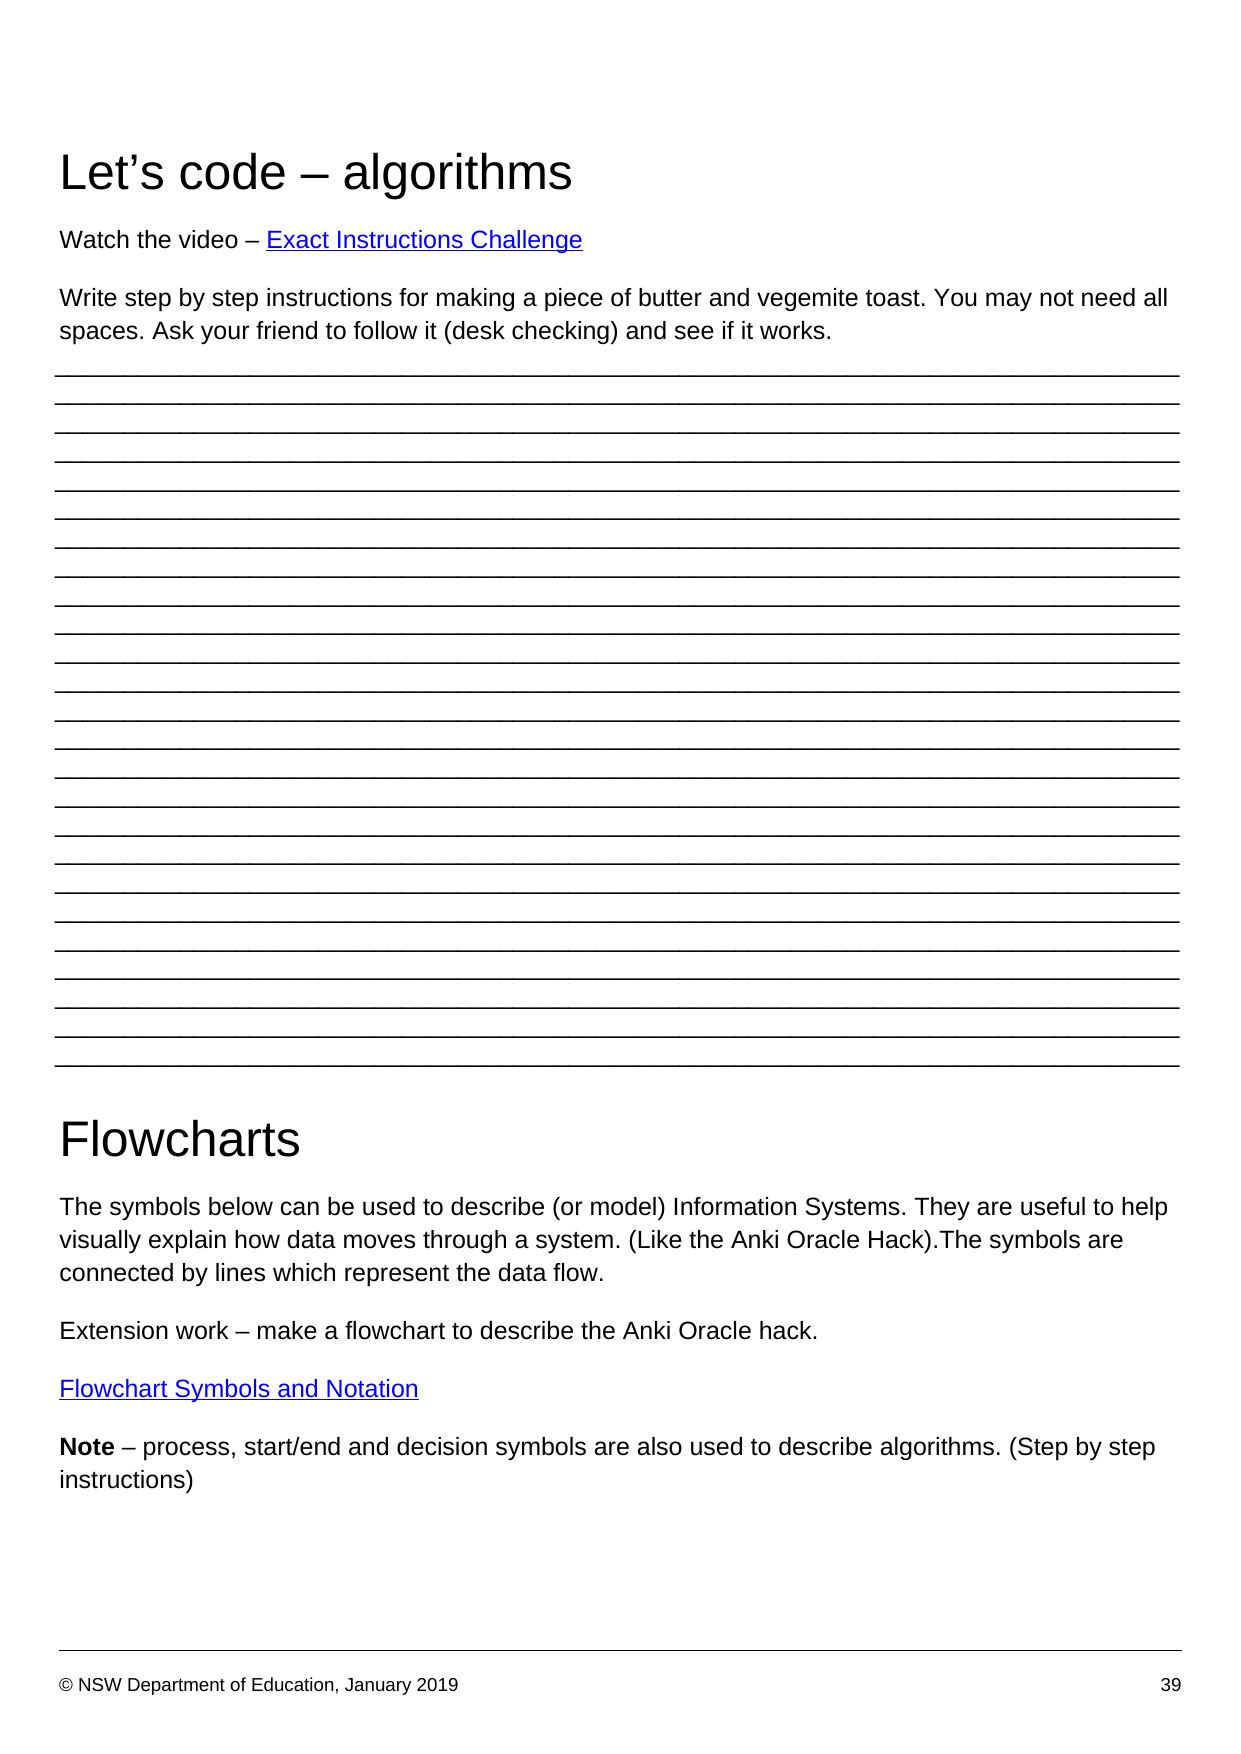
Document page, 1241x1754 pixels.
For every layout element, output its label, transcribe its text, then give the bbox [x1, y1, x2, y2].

text Extension work – make a flowchart to describe the Anki Oracle hack. [59, 1316, 1181, 1344]
text Flowchart Symbols and Notation [59, 1374, 1181, 1402]
text Watch the video – Exact Instructions Challenge [59, 224, 1181, 253]
subtitle Flowcharts [59, 1109, 1181, 1167]
text The symbols below can be used to describe (or model) Information Systems. They are useful to help visually explain how data moves through a system. (Like the Anki Oracle Hack).The symbols are connected by lines which represent the data flow. [59, 1192, 1181, 1286]
subtitle Let’s code – algorithms [59, 142, 1181, 199]
text Write step by step instructions for making a piece of butter and vegemite toast. You may not need all spaces. Ask your friend to follow it (desk checking) and see if it works. [59, 283, 1181, 344]
text Note – process, start/end and decision symbols are also used to describe algorithms. (Step by step instructions) [59, 1432, 1181, 1493]
